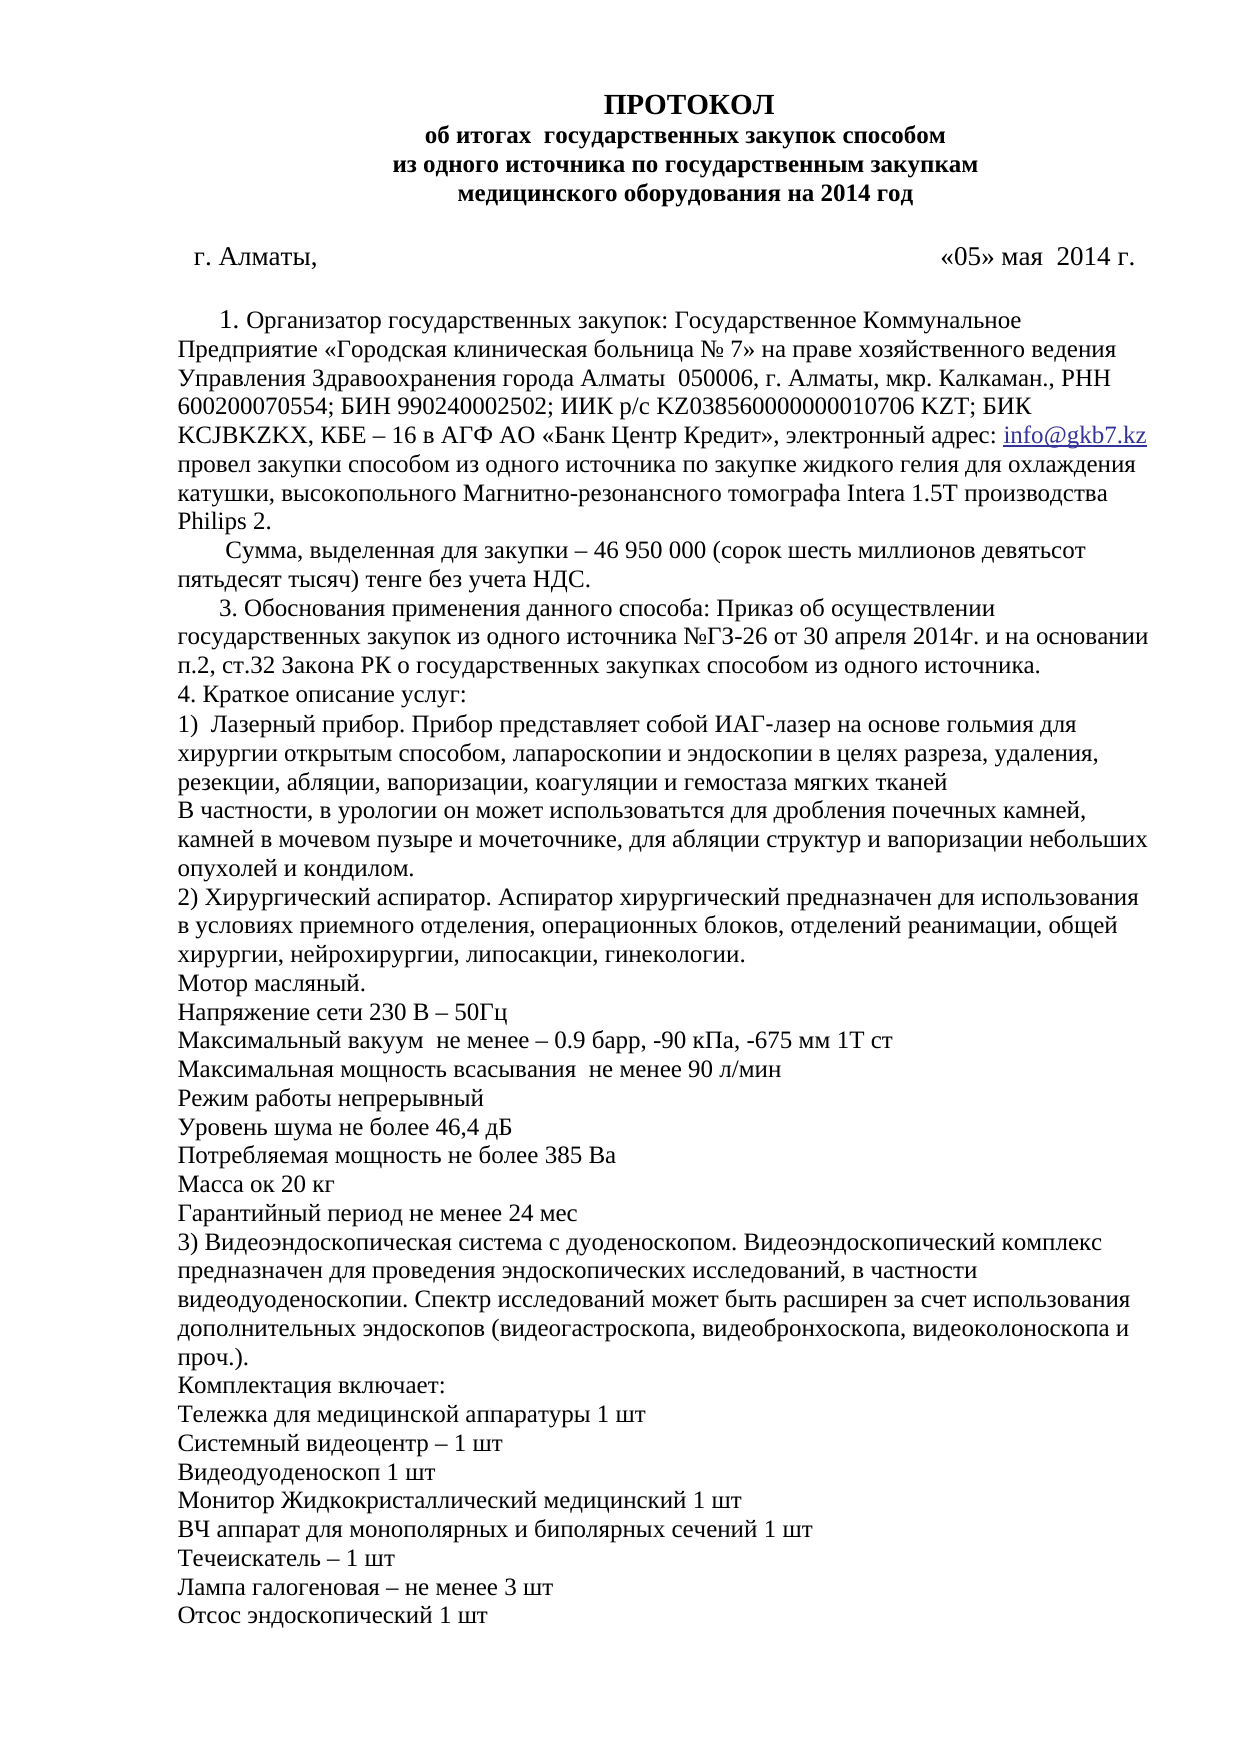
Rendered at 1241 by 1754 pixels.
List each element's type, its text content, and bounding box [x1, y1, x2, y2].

text 1. Организатор государственных закупок: Государственное Коммунальное Предприятие «Городская клиническая больница № 7» на праве хозяйственного ведения Управления Здравоохранения города Алматы 050006, г. Алматы, мкр. Калкаман., РНН 600200070554; БИН 990240002502; ИИК р/с KZ038560000000010706 KZT; БИК KCJBKZKX, КБЕ – 16 в АГФ АО «Банк Центр Кредит», электронный адрес: info@gkb7.kz провел закупки способом из одного источника по закупке жидкого гелия для охлаждения катушки, высокопольного Магнитно-резонансного томографа Intera 1.5T производства Philips 2. [177, 303, 1152, 535]
text 3. Обоснования применения данного способа: Приказ об осуществлении государственных закупок из одного источника №ГЗ-26 от 30 апреля 2014г. и на основании п.2, ст.32 Закона РК о государственных закупках способом из одного источника. [177, 593, 1152, 679]
text ПРОТОКОЛ [177, 87, 1152, 121]
text Монитор Жидкокристаллический медицинский 1 шт [177, 1485, 1152, 1514]
text Сумма, выделенная для закупки – 46 950 000 (сорок шесть миллионов девятьсот пятьдесят тысяч) тенге без учета НДС. [177, 535, 1152, 593]
text медицинского оборудования на 2014 год [177, 178, 1152, 207]
text ВЧ аппарат для монополярных и биполярных сечений 1 шт [177, 1514, 1152, 1543]
text Потребляемая мощность не более 385 Ва [177, 1140, 1152, 1169]
text В частности, в урологии он может использоватьтся для дробления почечных камней, камней в мочевом пузыре и мочеточнике, для абляции структур и вапоризации небольших опухолей и кондилом. [177, 795, 1152, 882]
text Масса ок 20 кг [177, 1169, 1152, 1198]
text Напряжение сети 230 В – 50Гц [177, 997, 1152, 1025]
text 1) Лазерный прибор. Прибор представляет собой ИАГ‐лазер на основе гольмия для хирургии открытым способом, лапароскопии и эндоскопии в целях разреза, удаления, резекции, абляции, вапоризации, коагуляции и гемостаза мягких тканей [177, 708, 1152, 795]
text 4. Краткое описание услуг: [177, 679, 1152, 708]
text из одного источника по государственным закупкам [177, 149, 1152, 178]
text Системный видеоцентр – 1 шт [177, 1428, 1152, 1457]
text Течеискатель – 1 шт [177, 1543, 1152, 1572]
text Лампа галогеновая – не менее 3 шт [177, 1572, 1152, 1600]
text Комплектация включает: [177, 1370, 1152, 1399]
text 2) Хирургический аспиратор. Аспиратор хирургический предназначен для использования в условиях приемного отделения, операционных блоков, отделений реанимации, общей хирургии, нейрохирургии, липосакции, гинекологии. [177, 882, 1152, 968]
text 3) Видеоэндоскопическая система с дуоденоскопом. Видеоэндоскопический комплекс предназначен для проведения эндоскопических исследований, в частности видеодуоденоскопии. Спектр исследований может быть расширен за счет использования дополнительных эндоскопов (видеогастроскопа, видеобронхоскопа, видеоколоноскопа и проч.). [177, 1227, 1152, 1370]
text об итогах государственных закупок способом [177, 121, 1152, 149]
text Видеодуоденоскоп 1 шт [177, 1457, 1152, 1485]
text Тележка для медицинской аппаратуры 1 шт [177, 1399, 1152, 1428]
text г. Алматы, «05» мая 2014 г. [177, 240, 1152, 272]
text Мотор масляный. [177, 968, 1152, 997]
text Максимальный вакуум не менее – 0.9 барр, -90 кПа, -675 мм 1Т ст [177, 1025, 1152, 1054]
text Максимальная мощность всасывания не менее 90 л/мин [177, 1054, 1152, 1083]
text Уровень шума не более 46,4 дБ [177, 1112, 1152, 1140]
text Режим работы непрерывный [177, 1083, 1152, 1112]
text Отсос эндоскопический 1 шт [177, 1600, 1152, 1629]
text Гарантийный период не менее 24 мес [177, 1198, 1152, 1227]
